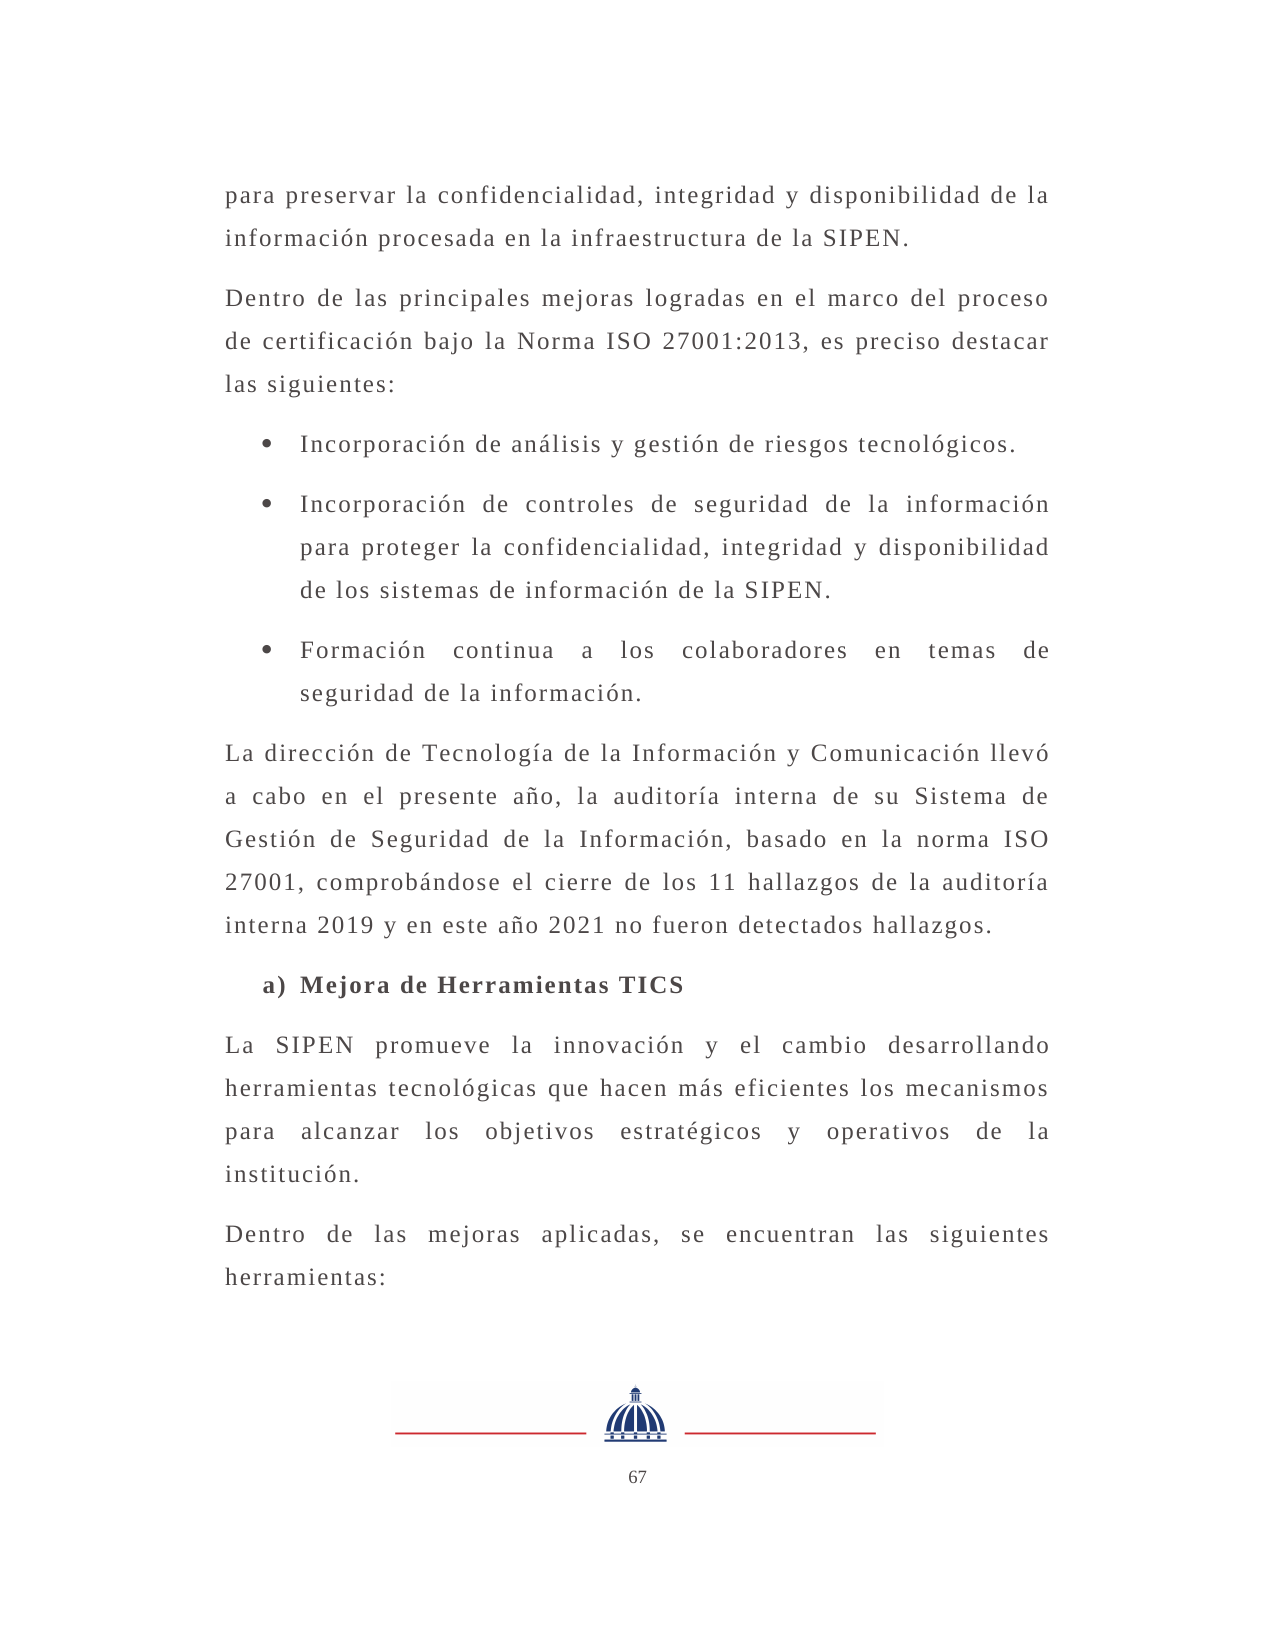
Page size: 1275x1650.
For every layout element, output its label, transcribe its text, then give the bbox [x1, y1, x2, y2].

list Incorporación de análisis y gestión de riesgos tecnológicos. [262, 429, 1050, 458]
list Formación continua a los colaboradores en temas de seguridad de la información. [262, 635, 1050, 707]
picture [391, 1381, 884, 1447]
text Dentro de las mejoras aplicadas, se encuentran las siguientes herramientas: [225, 1219, 1050, 1291]
list Incorporación de controles de seguridad de la información para proteger la confidencialidad, integridad y disponibilidad de los sistemas de información de la SIPEN. [262, 489, 1050, 604]
text La SIPEN promueve la innovación y el cambio desarrollando herramientas tecnológicas que hacen más eficientes los mecanismos para alcanzar los objetivos estratégicos y operativos de la institución. [225, 1030, 1050, 1188]
list Mejora de Herramientas TICS [262, 970, 1050, 999]
text Dentro de las principales mejoras logradas en el marco del proceso de certificación bajo la Norma ISO 27001:2013, es preciso destacar las siguientes: [225, 283, 1050, 398]
text La dirección de Tecnología de la Información y Comunicación llevó a cabo en el presente año, la auditoría interna de su Sistema de Gestión de Seguridad de la Información, basado en la norma ISO 27001, comprobándose el cierre de los 11 hallazgos de la auditoría interna 2019 y en este año 2021 no fueron detectados hallazgos. [225, 738, 1050, 939]
